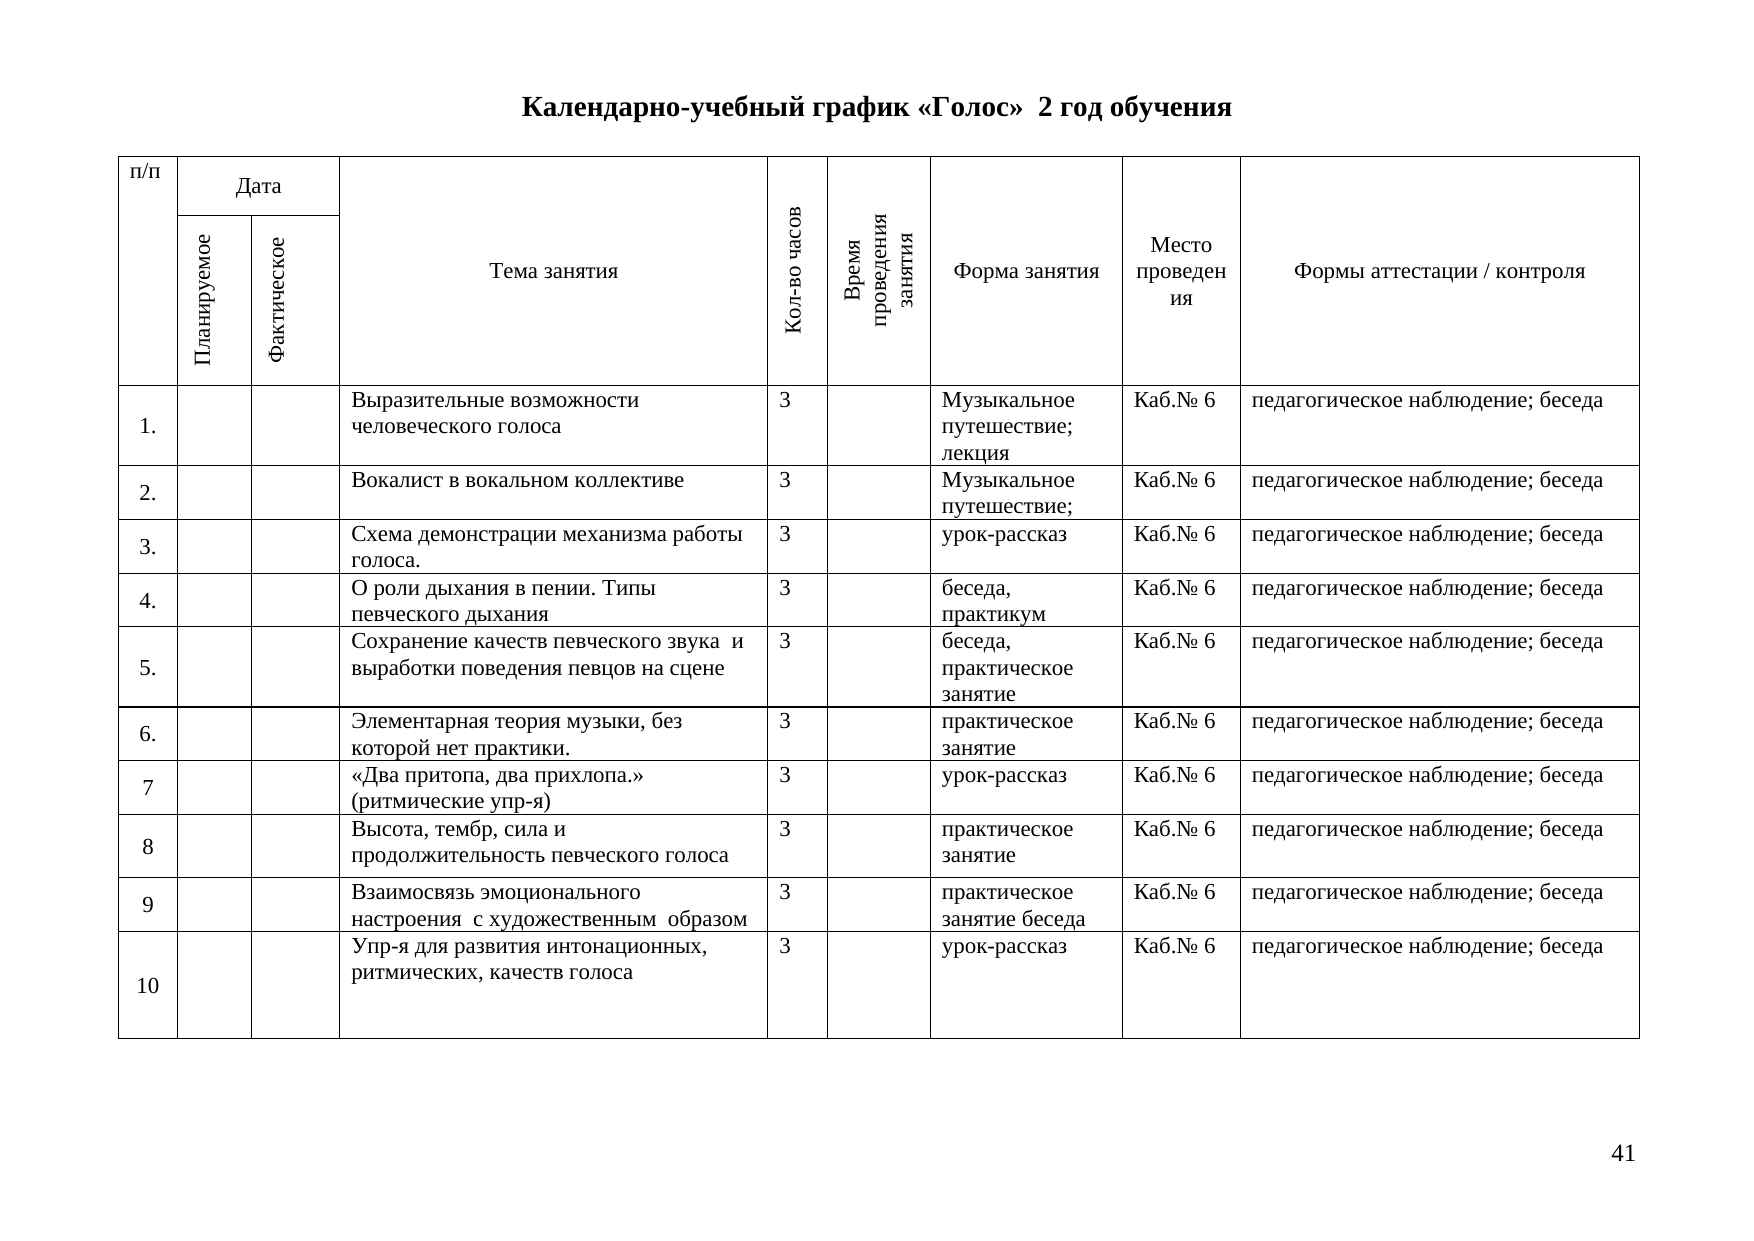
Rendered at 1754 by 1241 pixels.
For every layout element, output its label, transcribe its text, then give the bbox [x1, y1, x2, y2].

table_cell [828, 708, 930, 760]
table_cell педагогическое наблюдение; беседа [1241, 574, 1639, 626]
table_cell Фактическое [252, 216, 339, 385]
table_cell педагогическое наблюдение; беседа [1241, 761, 1639, 814]
table_cell Каб.№ 6 [1123, 761, 1240, 814]
table_cell [828, 520, 930, 572]
table_cell Музыкальное путешествие; [931, 466, 1122, 519]
table_cell О роли дыхания в пении. Типы певческого дыхания [340, 574, 767, 626]
table_cell 3 [768, 520, 827, 572]
table_cell [252, 878, 339, 931]
table_cell [828, 815, 930, 877]
table_cell 3 [768, 761, 827, 814]
table_header Формы аттестации / контроля [1241, 157, 1639, 385]
table_cell [828, 932, 930, 1038]
table_cell 3. [119, 520, 177, 572]
table_header Место проведения [1123, 157, 1240, 385]
table_cell 8 [119, 815, 177, 877]
table_cell Каб.№ 6 [1123, 932, 1240, 1038]
table_cell [252, 815, 339, 877]
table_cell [1241, 932, 1639, 1038]
table_cell [252, 761, 339, 814]
table_cell 6. [119, 708, 177, 760]
table_cell [252, 932, 339, 1038]
table_cell «Два притопа, два прихлопа.» (ритмические упр-я) [340, 761, 767, 814]
table_cell [828, 627, 930, 706]
table_cell [828, 466, 930, 519]
table_cell педагогическое наблюдение; беседа [1241, 708, 1639, 760]
table_cell 3 [768, 708, 827, 760]
table_cell 3 [768, 878, 827, 931]
table_cell Схема демонстрации механизма работы голоса. [340, 520, 767, 572]
table_cell 3 [768, 932, 827, 1038]
table_cell Вокалист в вокальном коллективе [340, 466, 767, 519]
table_cell 2. [119, 466, 177, 519]
table_cell Каб.№ 6 [1123, 520, 1240, 572]
table_cell 3 [768, 574, 827, 626]
table_cell [178, 878, 251, 931]
table_cell Каб.№ 6 [1123, 466, 1240, 519]
table_cell урок-рассказ [931, 761, 1122, 814]
table_cell урок-рассказ [931, 520, 1122, 572]
table_cell [252, 386, 339, 465]
table_cell практическое занятие беседа [931, 878, 1122, 931]
table_header Кол-во часов [768, 157, 827, 385]
table_cell [178, 574, 251, 626]
table_header Дата [178, 157, 339, 215]
table_cell педагогическое наблюдение; беседа [1241, 466, 1639, 519]
table_cell Высота, тембр, сила и продолжительность певческого голоса [340, 815, 767, 877]
table_cell 3 [768, 386, 827, 465]
table_cell [828, 761, 930, 814]
table_cell Элементарная теория музыки, без которой нет практики. [340, 708, 767, 760]
table_cell 4. [119, 574, 177, 626]
table_cell Упр-я для развития интонационных, ритмических, качеств голоса [340, 932, 767, 1038]
table_cell практическое занятие [931, 815, 1122, 877]
table_cell 9 [119, 878, 177, 931]
table_cell 1. [119, 386, 177, 465]
table_header п/п [119, 157, 177, 385]
table_cell Выразительные возможности человеческого голоса [340, 386, 767, 465]
table_cell [828, 574, 930, 626]
table_cell [178, 627, 251, 706]
table_cell Каб.№ 6 [1123, 708, 1240, 760]
table_cell 3 [768, 815, 827, 877]
table_cell Каб.№ 6 [1123, 574, 1240, 626]
table_cell Планируемое [178, 216, 251, 385]
table_cell [252, 520, 339, 572]
table_cell [178, 708, 251, 760]
table_cell [178, 815, 251, 877]
table_cell беседа, практическое занятие [931, 627, 1122, 706]
table_cell Каб.№ 6 [1123, 878, 1240, 931]
table_cell [178, 761, 251, 814]
table_header Время проведения занятия [828, 157, 930, 385]
table_cell [252, 466, 339, 519]
table_header Тема занятия [340, 157, 767, 385]
table_cell 3 [768, 466, 827, 519]
text Календарно-учебный график «Голос» 2 год обучения [118, 89, 1636, 122]
table_cell [178, 932, 251, 1038]
table_cell [828, 878, 930, 931]
table_cell [252, 574, 339, 626]
table_cell урок-рассказ [931, 932, 1122, 1038]
table_cell Взаимосвязь эмоционального настроения с художественным образом [340, 878, 767, 931]
table_cell педагогическое наблюдение; беседа [1241, 386, 1639, 465]
table_cell педагогическое наблюдение; беседа [1241, 520, 1639, 572]
table_cell 3 [768, 627, 827, 706]
table_cell [828, 386, 930, 465]
table_cell Сохранение качеств певческого звука и выработки поведения певцов на сцене [340, 627, 767, 706]
table_cell педагогическое наблюдение; беседа [1241, 815, 1639, 877]
table_cell 10 [119, 932, 177, 1038]
table_cell педагогическое наблюдение; беседа [1241, 878, 1639, 931]
table_cell Каб.№ 6 [1123, 386, 1240, 465]
table_cell педагогическое наблюдение; беседа [1241, 627, 1639, 706]
table_cell Каб.№ 6 [1123, 627, 1240, 706]
table_cell [252, 708, 339, 760]
table_cell 5. [119, 627, 177, 706]
table_cell [178, 466, 251, 519]
table_cell Каб.№ 6 [1123, 815, 1240, 877]
table_header Форма занятия [931, 157, 1122, 385]
table_cell беседа, практикум [931, 574, 1122, 626]
table_cell 7 [119, 761, 177, 814]
table_cell практическое занятие [931, 708, 1122, 760]
table_cell [252, 627, 339, 706]
table_cell [178, 386, 251, 465]
table_cell Музыкальное путешествие; лекция [931, 386, 1122, 465]
table_cell [178, 520, 251, 572]
